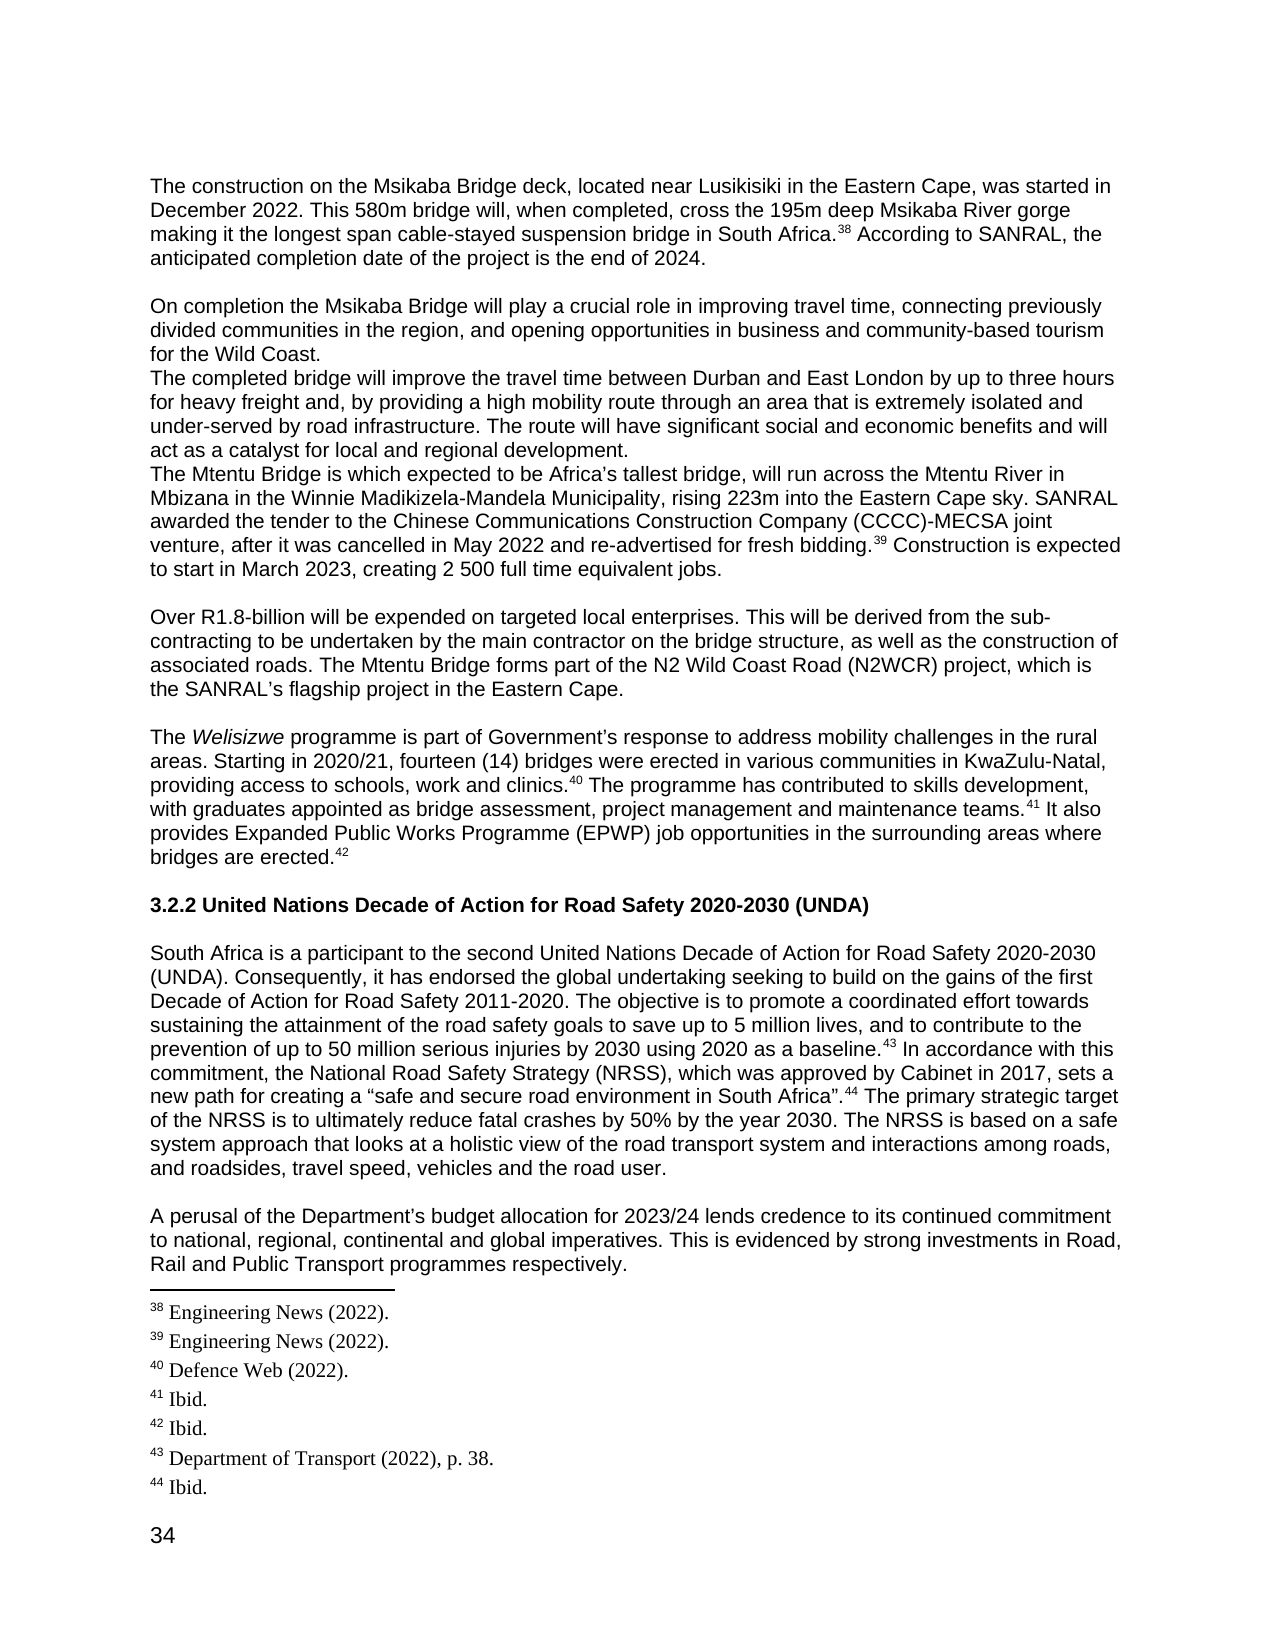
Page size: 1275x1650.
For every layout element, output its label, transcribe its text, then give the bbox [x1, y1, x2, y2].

text South Africa is a participant to the second United Nations Decade of Action for Road Safety 2020-2030 (UNDA). Consequently, it has endorsed the global undertaking seeking to build on the gains of the first Decade of Action for Road Safety 2011-2020. The objective is to promote a coordinated effort towards sustaining the attainment of the road safety goals to save up to 5 million lives, and to contribute to the prevention of up to 50 million serious injuries by 2030 using 2020 as a baseline. In accordance with this commitment, the National Road Safety Strategy (NRSS), which was approved by Cabinet in 2017, sets a new path for creating a “safe and secure road environment in South Africa”. The primary strategic target of the NRSS is to ultimately reduce fatal crashes by 50% by the year 2030. The NRSS is based on a safe system approach that looks at a holistic view of the road transport system and interactions among roads, and roadsides, travel speed, vehicles and the road user. [150, 941, 1125, 1180]
text On completion the Msikaba Bridge will play a crucial role in improving travel time, connecting previously divided communities in the region, and opening opportunities in business and community-based tourism for the Wild Coast. [150, 294, 1125, 366]
text Over R1.8-billion will be expended on targeted local enterprises. This will be derived from the sub-contracting to be undertaken by the main contractor on the bridge structure, as well as the construction of associated roads. The Mtentu Bridge forms part of the N2 Wild Coast Road (N2WCR) project, which is the SANRAL’s flagship project in the Eastern Cape. [150, 605, 1125, 701]
text The completed bridge will improve the travel time between Durban and East London by up to three hours for heavy freight and, by providing a high mobility route through an area that is extremely isolated and under-served by road infrastructure. The route will have significant social and economic benefits and will act as a catalyst for local and regional development. [150, 366, 1125, 461]
text 3.2.2 United Nations Decade of Action for Road Safety 2020-2030 (UNDA) [150, 893, 1125, 917]
text A perusal of the Department’s budget allocation for 2023/24 lends credence to its continued commitment to national, regional, continental and global imperatives. This is evidenced by strong investments in Road, Rail and Public Transport programmes respectively. [150, 1204, 1125, 1276]
text The construction on the Msikaba Bridge deck, located near Lusikisiki in the Eastern Cape, was started in December 2022. This 580m bridge will, when completed, cross the 195m deep Msikaba River gorge making it the longest span cable-stayed suspension bridge in South Africa. According to SANRAL, the anticipated completion date of the project is the end of 2024. [150, 174, 1125, 270]
text The Mtentu Bridge is which expected to be Africa’s tallest bridge, will run across the Mtentu River in Mbizana in the Winnie Madikizela-Mandela Municipality, rising 223m into the Eastern Cape sky. SANRAL awarded the tender to the Chinese Communications Construction Company (CCCC)-MECSA joint venture, after it was cancelled in May 2022 and re-advertised for fresh bidding. Construction is expected to start in March 2023, creating 2 500 full time equivalent jobs. [150, 461, 1125, 581]
text The Welisizwe programme is part of Government’s response to address mobility challenges in the rural areas. Starting in 2020/21, fourteen (14) bridges were erected in various communities in KwaZulu-Natal, providing access to schools, work and clinics. The programme has contributed to skills development, with graduates appointed as bridge assessment, project management and maintenance teams. It also provides Expanded Public Works Programme (EPWP) job opportunities in the surrounding areas where bridges are erected. [150, 725, 1125, 869]
